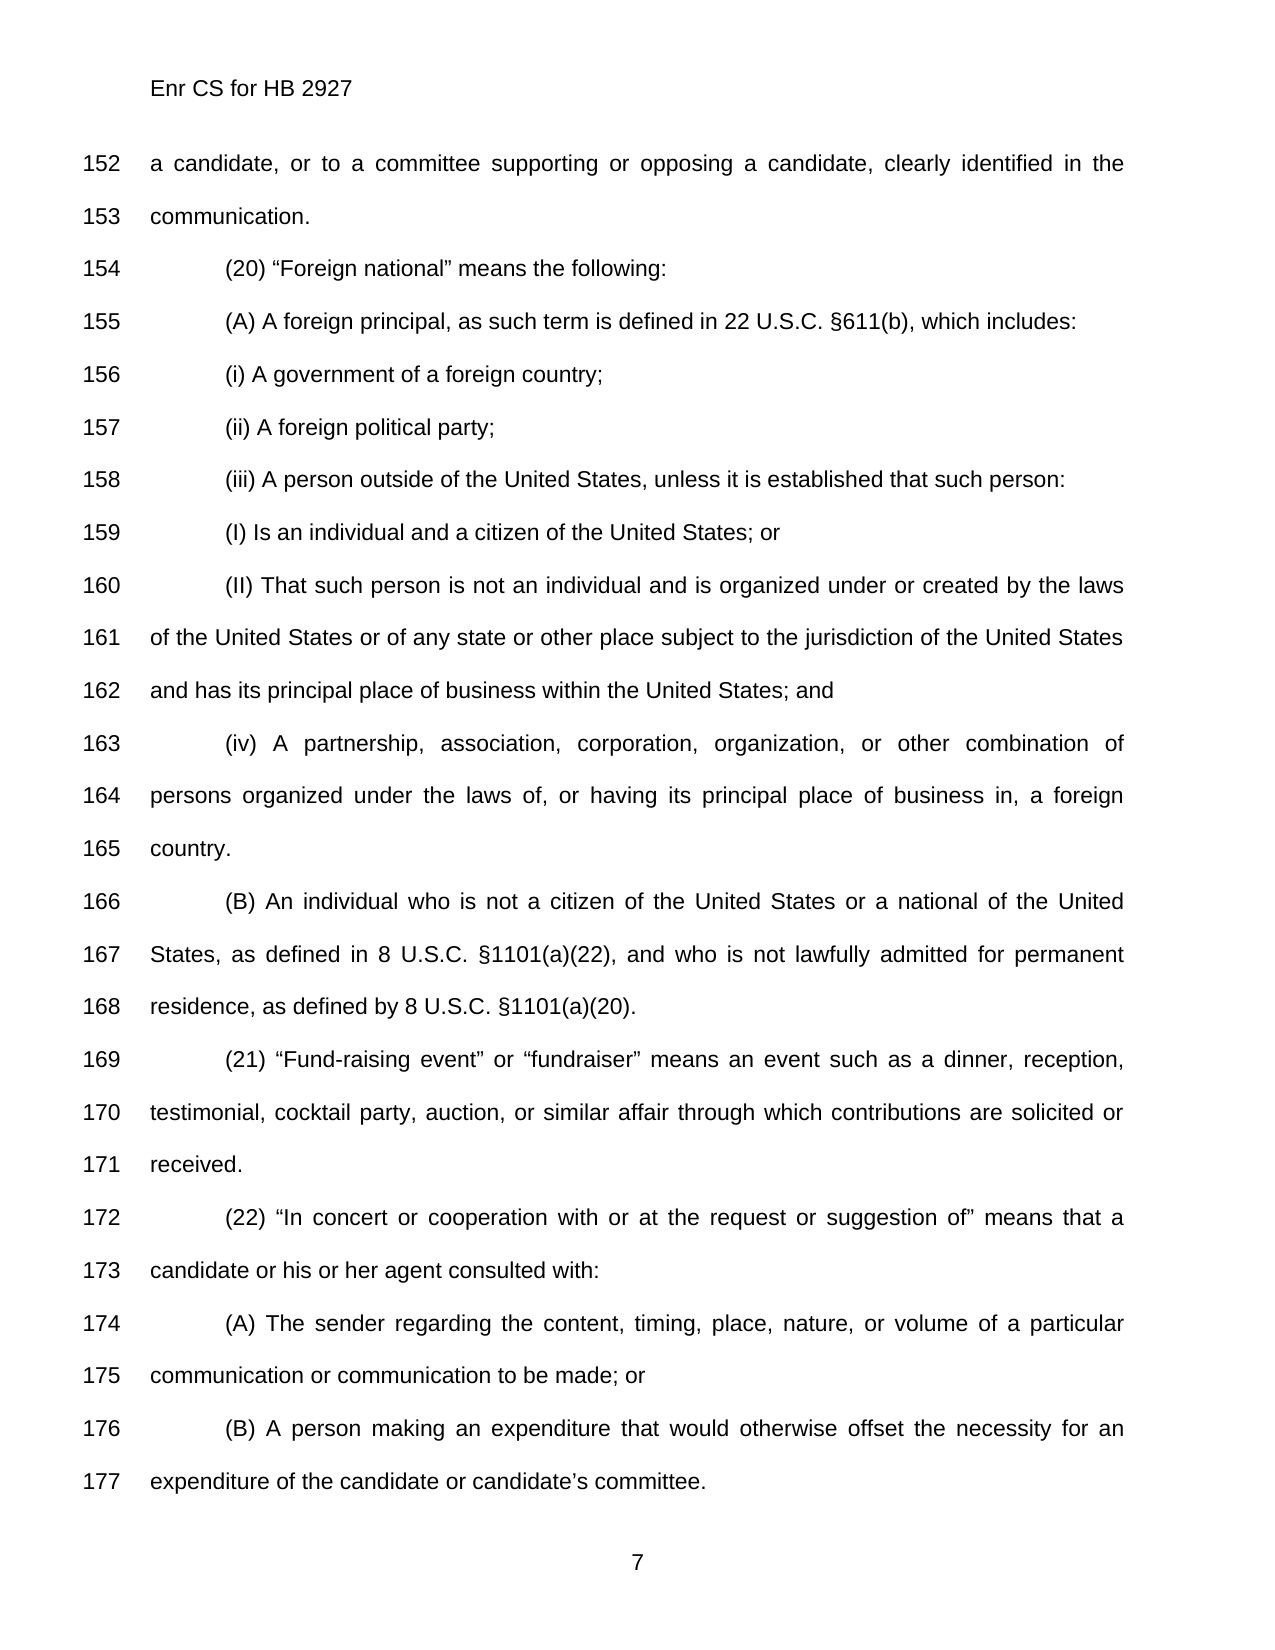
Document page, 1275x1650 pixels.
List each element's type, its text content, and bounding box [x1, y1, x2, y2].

text (i) A government of a foreign country; [150, 361, 1125, 387]
text (A) The sender regarding the content, timing, place, nature, or volume of a particular communication or communication to be made; or [150, 1309, 1125, 1389]
text (22) “In concert or cooperation with or at the request or suggestion of” means that a candidate or his or her agent consulted with: [150, 1204, 1125, 1283]
text (iii) A person outside of the United States, unless it is established that such person: [150, 466, 1125, 493]
text (20) “Foreign national” means the following: [150, 255, 1125, 282]
text (B) An individual who is not a citizen of the United States or a national of the United States, as defined in 8 U.S.C. §1101(a)(22), and who is not lawfully admitted for permanent residence, as defined by 8 U.S.C. §1101(a)(20). [150, 888, 1125, 1020]
text (iv) A partnership, association, corporation, organization, or other combination of persons organized under the laws of, or having its principal place of business in, a foreign country. [150, 730, 1125, 862]
text (I) Is an individual and a citizen of the United States; or [150, 519, 1125, 545]
text (II) That such person is not an individual and is organized under or created by the laws of the United States or of any state or other place subject to the jurisdiction of the United States and has its principal place of business within the United States; and [150, 572, 1125, 703]
text (B) A person making an expenditure that would otherwise offset the necessity for an expenditure of the candidate or candidate’s committee. [150, 1415, 1125, 1494]
text (ii) A foreign political party; [150, 413, 1125, 440]
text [150, 150, 1125, 229]
text (A) A foreign principal, as such term is defined in 22 U.S.C. §611(b), which includes: [150, 308, 1125, 334]
text (21) “Fund-raising event” or “fundraiser” means an event such as a dinner, reception, testimonial, cocktail party, auction, or similar affair through which contributions are solicited or received. [150, 1046, 1125, 1178]
